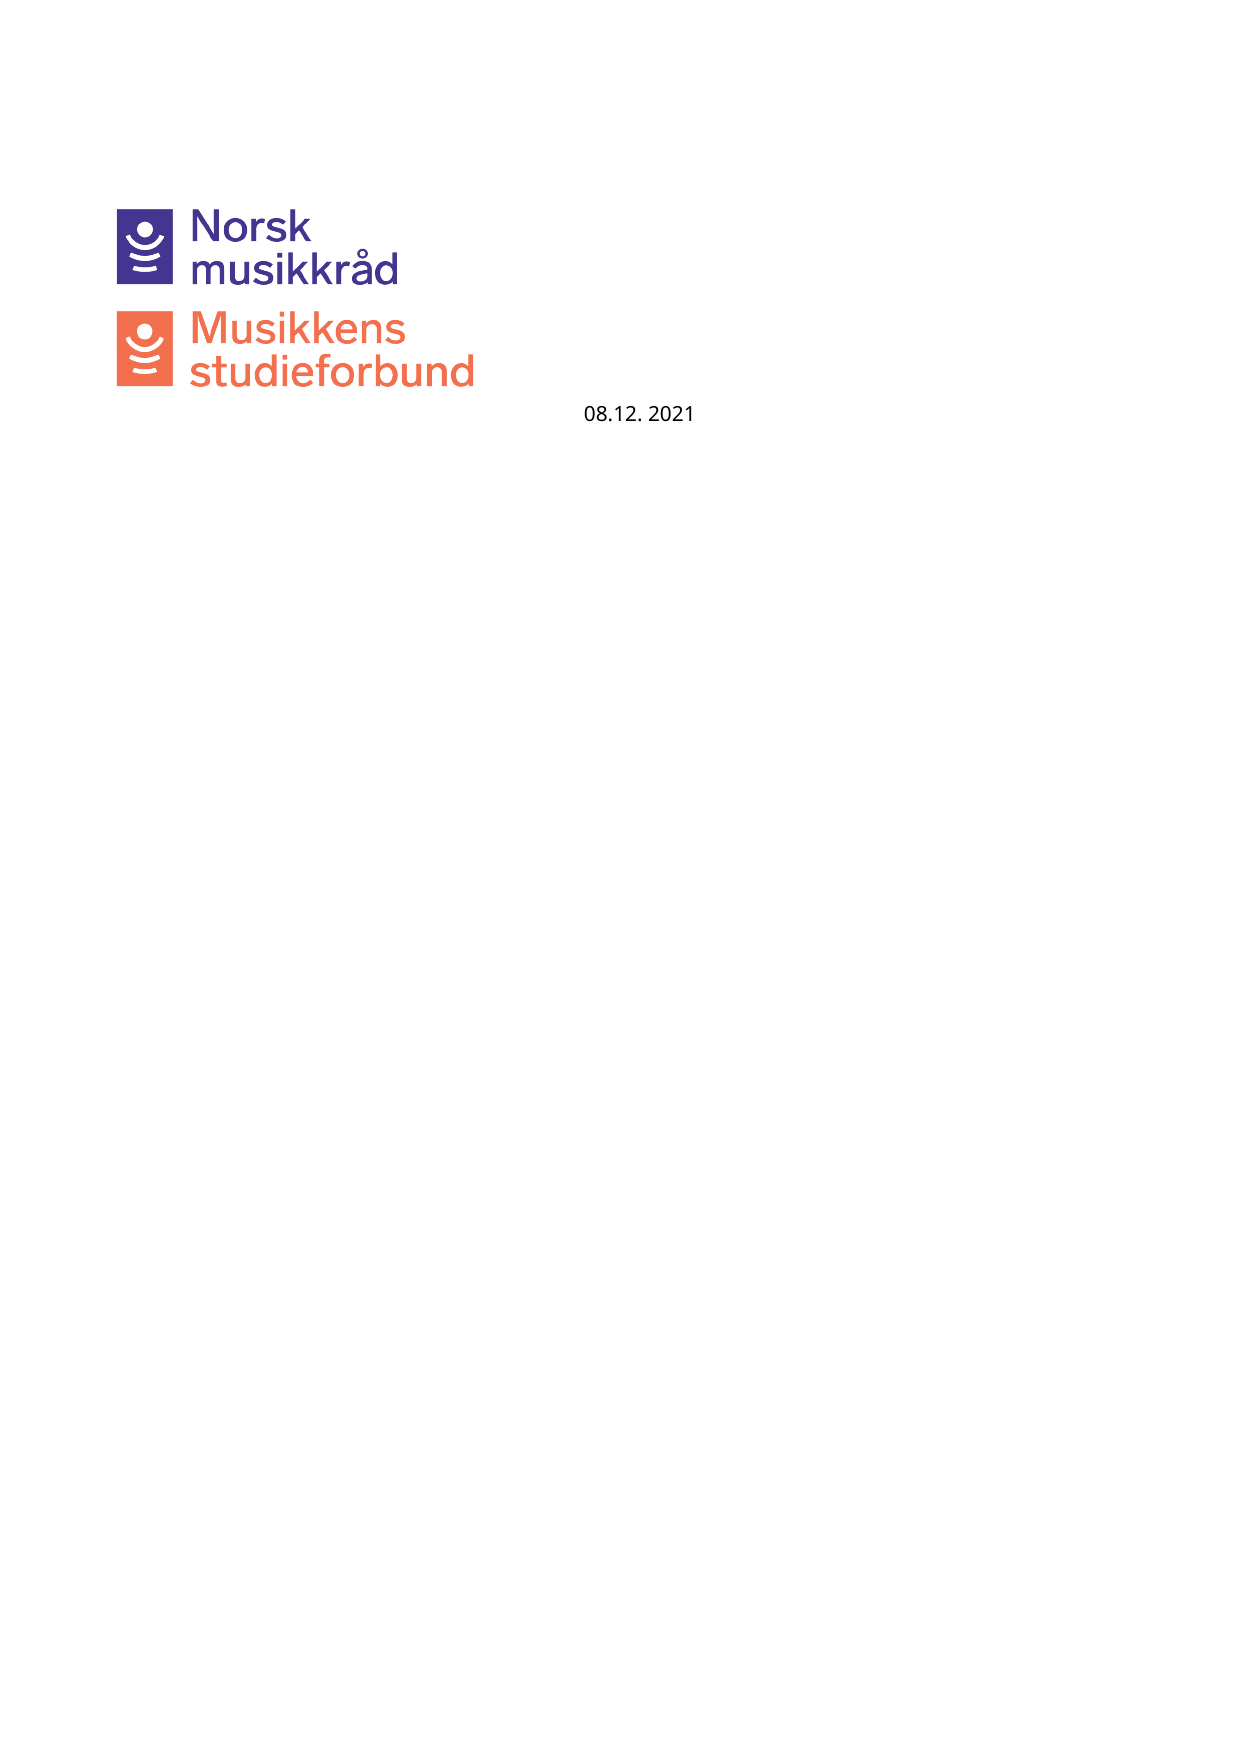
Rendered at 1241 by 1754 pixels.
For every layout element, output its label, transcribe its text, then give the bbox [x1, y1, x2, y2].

text 08.12. 2021 [103, 399, 1137, 428]
picture [103, 195, 485, 400]
